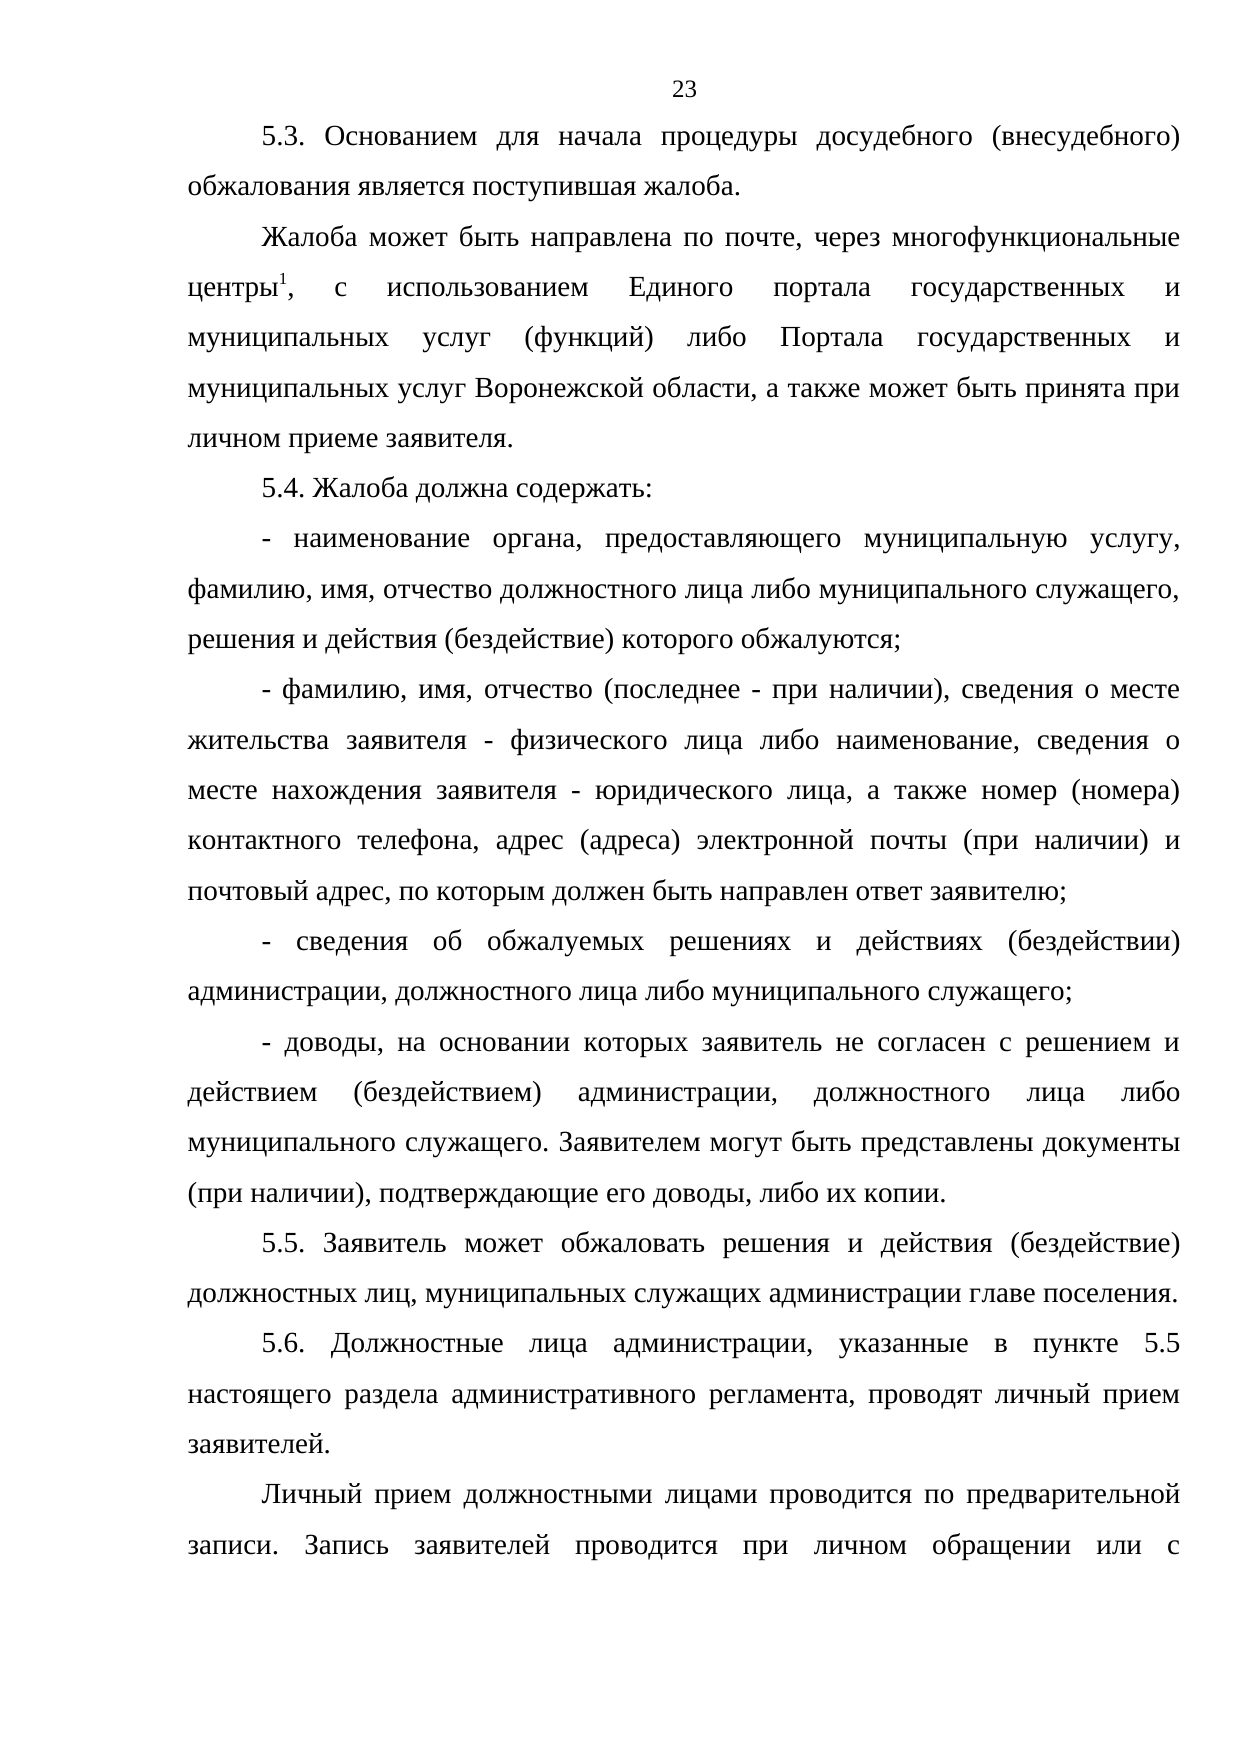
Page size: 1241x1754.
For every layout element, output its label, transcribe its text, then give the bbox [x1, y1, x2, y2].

text - наименование органа, предоставляющего муниципальную услугу, фамилию, имя, отчество должностного лица либо муниципального служащего, решения и действия (бездействие) которого обжалуются; [187, 521, 1181, 655]
text - доводы, на основании которых заявитель не согласен с решением и действием (бездействием) администрации, должностного лица либо муниципального служащего. Заявителем могут быть представлены документы (при наличии), подтверждающие его доводы, либо их копии. [187, 1024, 1181, 1208]
text 5.5. Заявитель может обжаловать решения и действия (бездействие) должностных лиц, муниципальных служащих администрации главе поселения. [187, 1225, 1181, 1309]
text - фамилию, имя, отчество (последнее - при наличии), сведения о месте жительства заявителя - физического лица либо наименование, сведения о месте нахождения заявителя - юридического лица, а также номер (номера) контактного телефона, адрес (адреса) электронной почты (при наличии) и почтовый адрес, по которым должен быть направлен ответ заявителю; [187, 672, 1181, 906]
text 5.3. Основанием для начала процедуры досудебного (внесудебного) обжалования является поступившая жалоба. [187, 118, 1181, 202]
text 5.6. Должностные лица администрации, указанные в пункте 5.5 настоящего раздела административного регламента, проводят личный прием заявителей. [187, 1326, 1181, 1460]
text Жалоба может быть направлена по почте, через многофункциональные центры1, с использованием Единого портала государственных и муниципальных услуг (функций) либо Портала государственных и муниципальных услуг Воронежской области, а также может быть принята при личном приеме заявителя. [187, 219, 1181, 453]
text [187, 1477, 1181, 1560]
text 5.4. Жалоба должна содержать: [187, 470, 1181, 504]
text - сведения об обжалуемых решениях и действиях (бездействии) администрации, должностного лица либо муниципального служащего; [187, 923, 1181, 1007]
